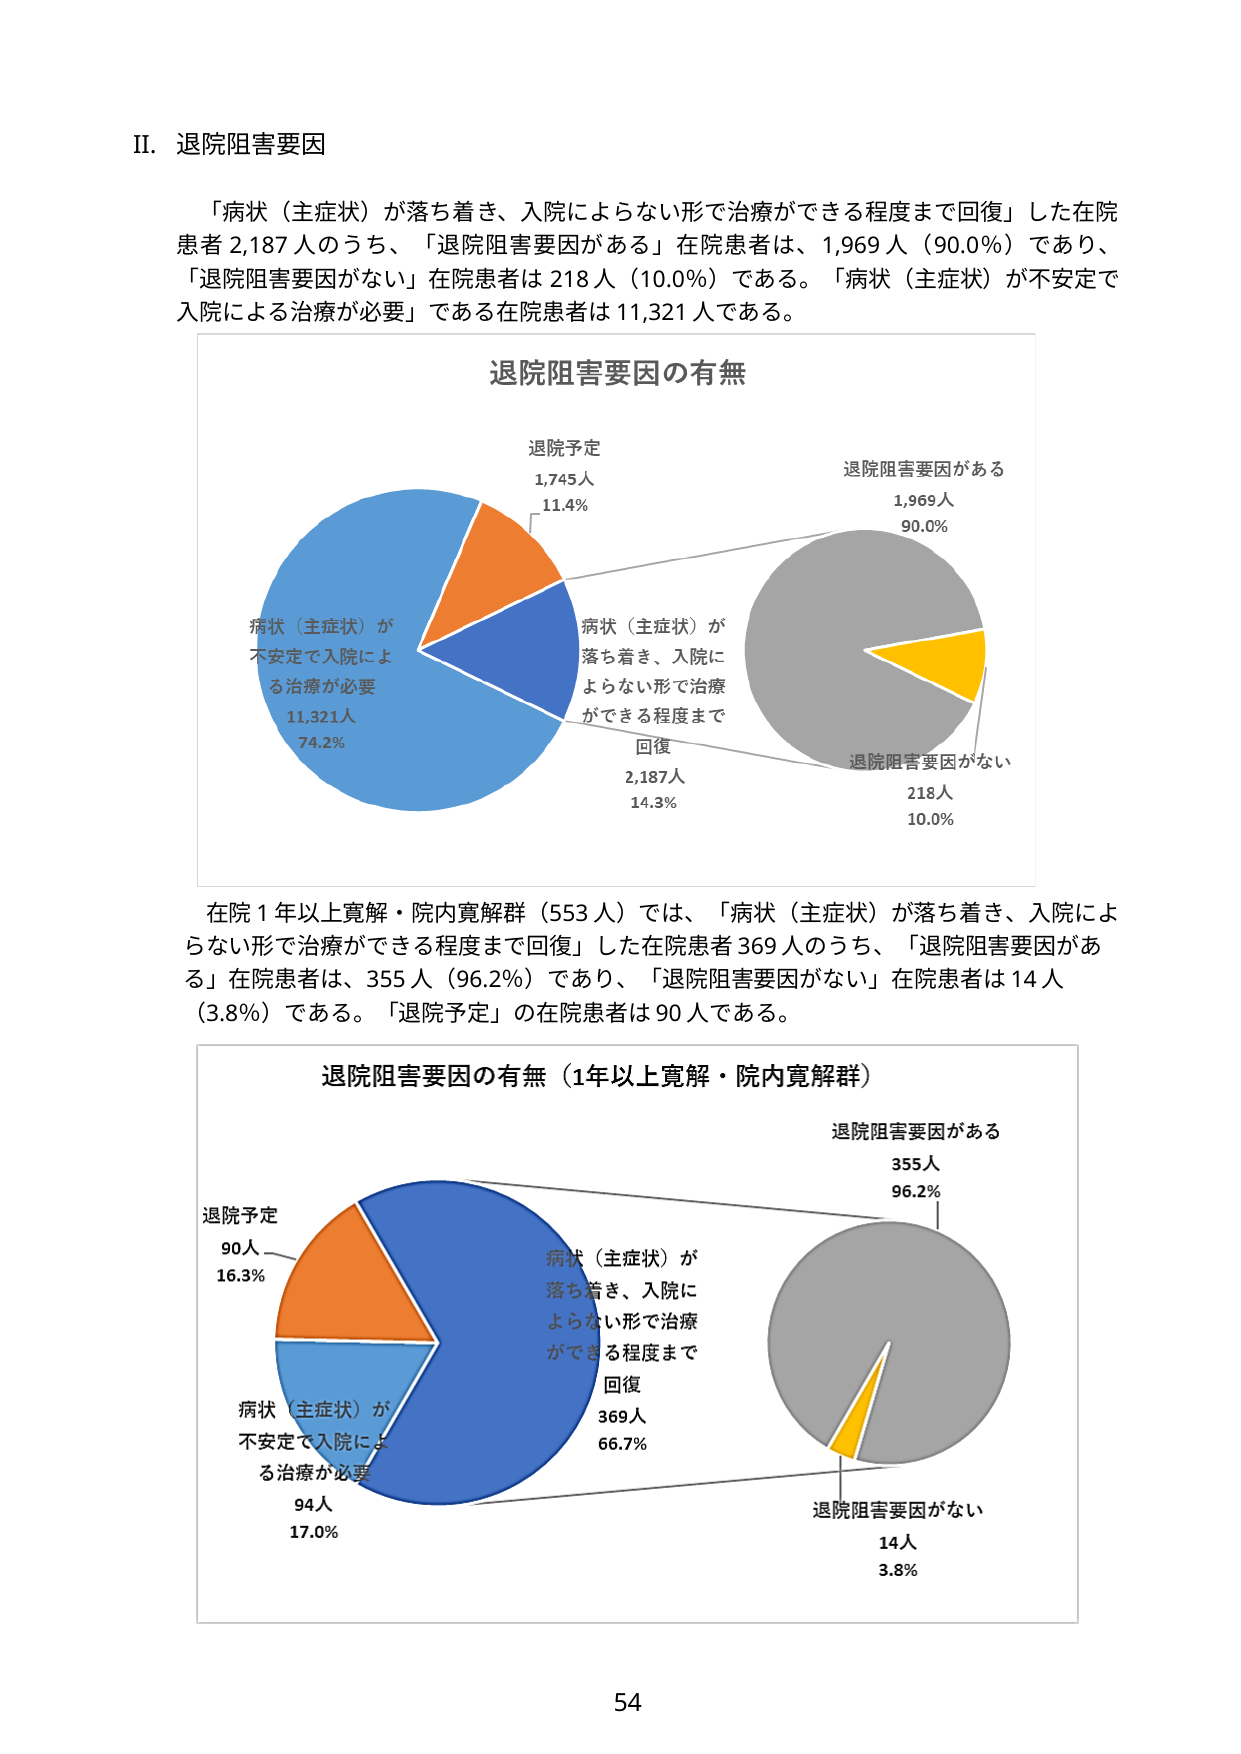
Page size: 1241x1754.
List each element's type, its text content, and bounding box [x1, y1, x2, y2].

text 在院1年以上寛解・院内寛解群（553人）では、「病状（主症状）が落ち着き、入院によらない形で治療ができる程度まで回復」した在院患者369人のうち、「退院阻害要因がある」在院患者は、355人（96.2％）であり、「退院阻害要因がない」在院患者は14人（3.8％）である。「退院予定」の在院患者は90人である。 [183, 894, 1122, 1028]
list 退院阻害要因 [133, 127, 1122, 160]
picture [196, 1044, 1079, 1624]
list 「病状（主症状）が落ち着き、入院によらない形で治療ができる程度まで回復」した在院患者2,187人のうち、「退院阻害要因がある」在院患者は、1,969人（90.0％）であり、「退院阻害要因がない」在院患者は218人（10.0％）である。「病状（主症状）が不安定で入院による治療が必要」である在院患者は11,321人である。 [177, 194, 1122, 327]
picture [196, 333, 1036, 887]
